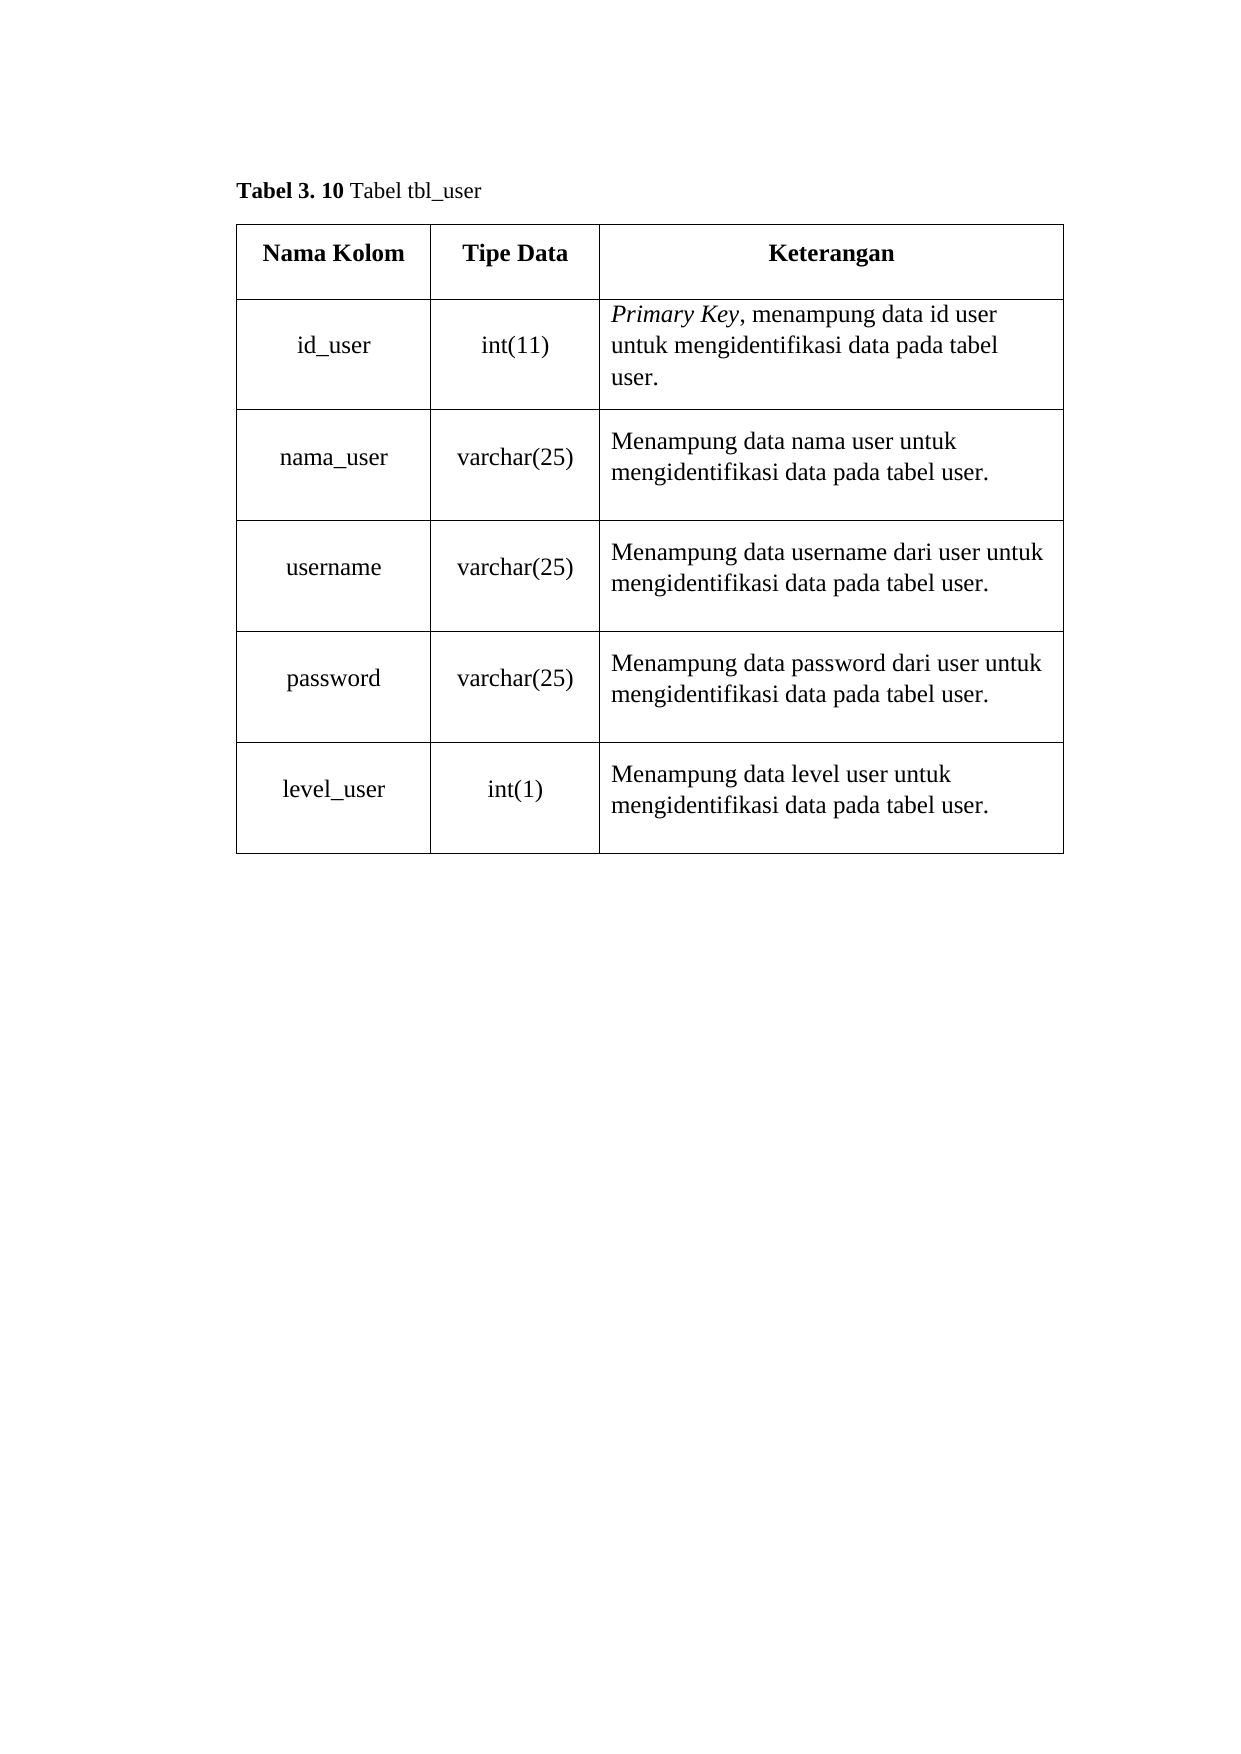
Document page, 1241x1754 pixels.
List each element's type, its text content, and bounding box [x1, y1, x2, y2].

table_cell varchar(25) [431, 521, 599, 631]
table_header Tipe Data [431, 225, 599, 298]
table_cell varchar(25) [431, 632, 599, 742]
table_cell password [237, 632, 430, 742]
table_cell level_user [237, 743, 430, 853]
table_cell username [237, 521, 430, 631]
table_cell Menampung data nama user untuk mengidentifikasi data pada tabel user. [600, 410, 1063, 520]
text Tabel 3. 10 Tabel tbl_user [236, 177, 1063, 203]
table_cell int(1) [431, 743, 599, 853]
table_header Nama Kolom [237, 225, 430, 298]
table_cell Menampung data username dari user untuk mengidentifikasi data pada tabel user. [600, 521, 1063, 631]
table_cell int(11) [431, 300, 599, 409]
table_cell id_user [237, 300, 430, 409]
table_cell Menampung data level user untuk mengidentifikasi data pada tabel user. [600, 743, 1063, 853]
table_cell Menampung data password dari user untuk mengidentifikasi data pada tabel user. [600, 632, 1063, 742]
table_cell Primary Key, menampung data id user untuk mengidentifikasi data pada tabel user. [600, 300, 1063, 409]
table_cell varchar(25) [431, 410, 599, 520]
table_header Keterangan [600, 225, 1063, 298]
table_cell nama_user [237, 410, 430, 520]
